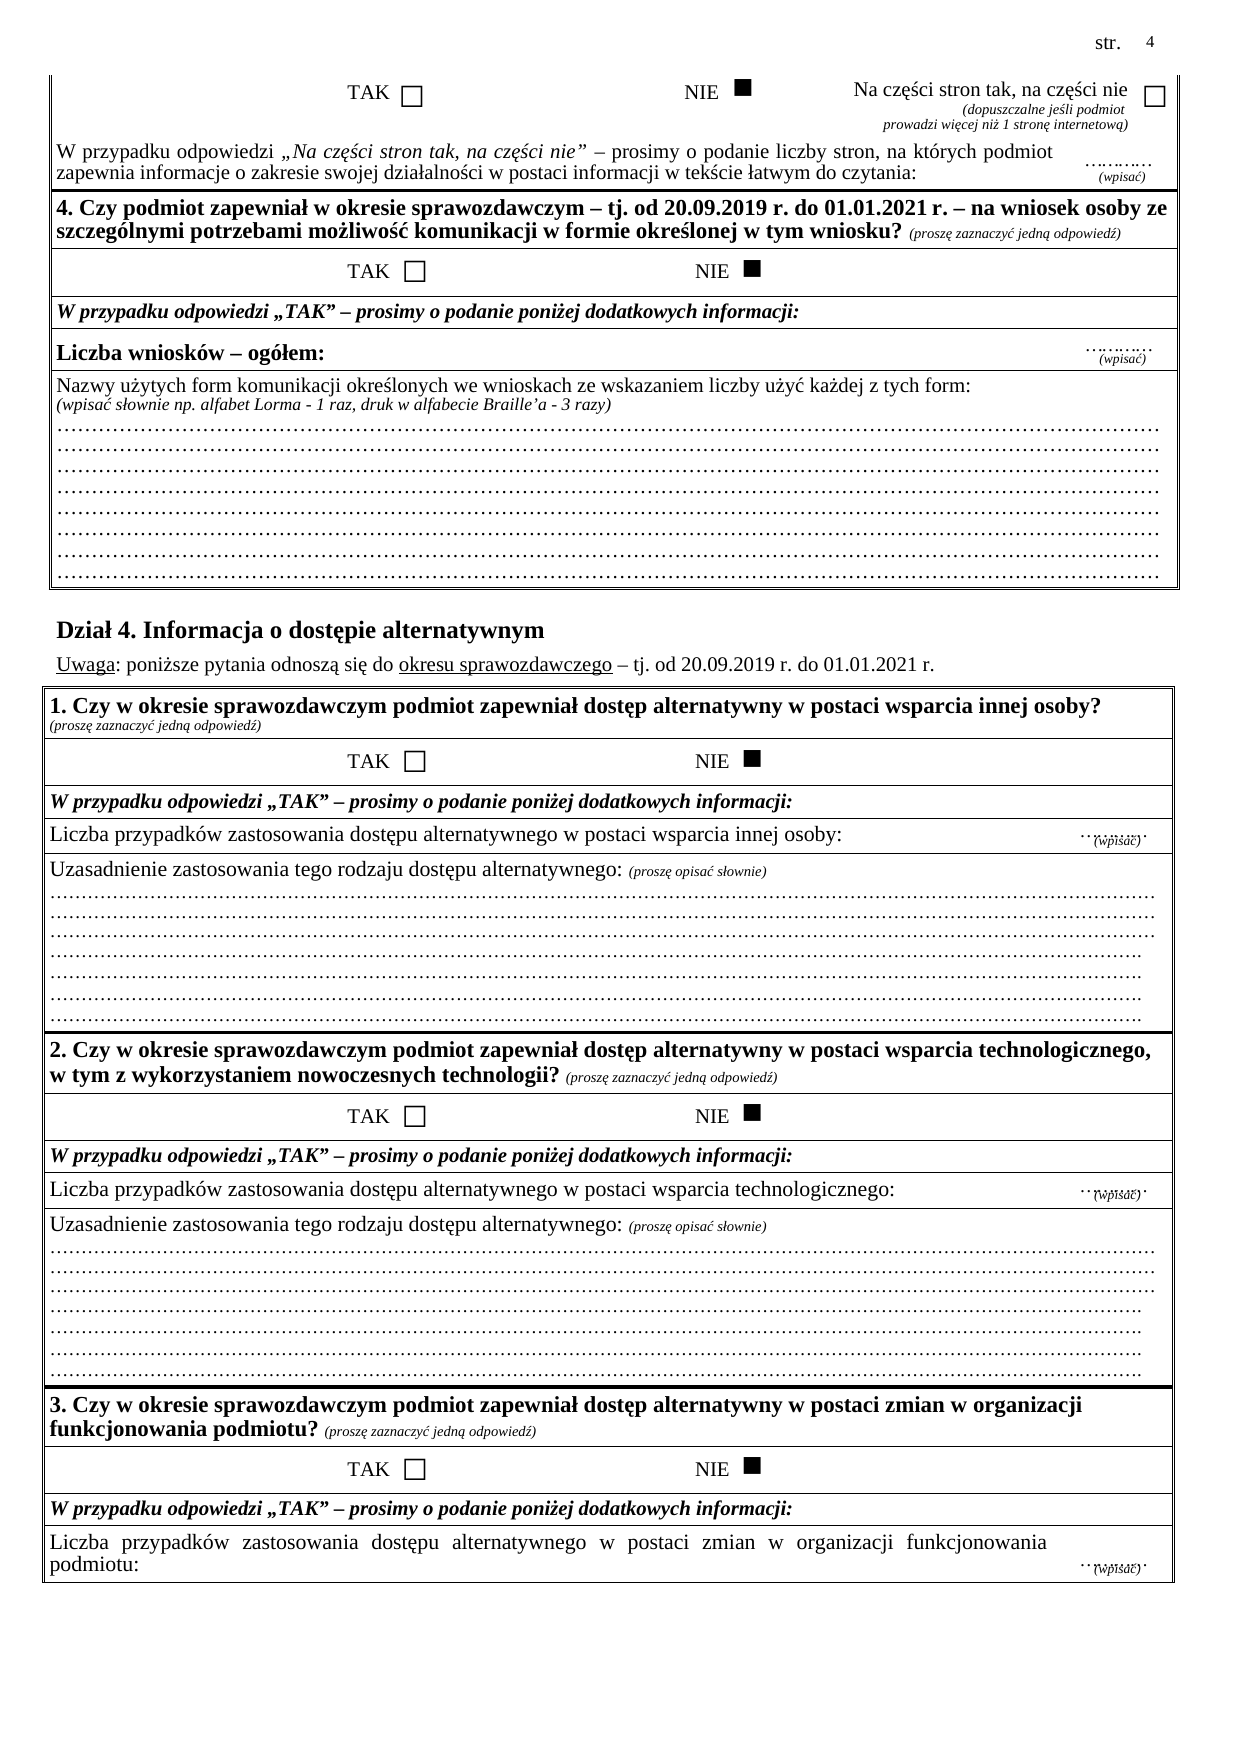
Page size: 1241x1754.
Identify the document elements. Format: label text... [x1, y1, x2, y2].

table_cell ………… (wpisać) [1055, 1526, 1172, 1582]
table_cell TAK [45, 739, 396, 785]
table_cell NIE [469, 249, 735, 296]
table_cell W przypadku odpowiedzi „TAK” – prosimy o podanie poniżej dodatkowych informacji: [52, 297, 1177, 327]
table_cell ☐ [396, 75, 430, 137]
table_cell Uzasadnienie zastosowania tego rodzaju dostępu alternatywnego: (proszę opisać słownie) …………………………………………………………………………………………………………………………………………………………………………………………………………………………………………………………………………………………………………………………………………………………………………………………………………………………………………………………………………………………………………………………………………………………………………………………………………………………………………………. …………………………………………………………………………………………………………………………………………………………. …………………………………………………………………………………………………………………………………………………………. …………………………………………………………………………………………………………………………………………………………. [45, 1209, 1172, 1385]
table_cell Liczba przypadków zastosowania dostępu alternatywnego w postaci zmian w organizacji funkcjonowania podmiotu: [45, 1526, 1055, 1582]
table_cell 2. Czy w okresie sprawozdawczym podmiot zapewniał dostęp alternatywny w postaci wsparcia technologicznego, w tym z wykorzystaniem nowoczesnych technologii? (proszę zaznaczyć jedną odpowiedź) [45, 1034, 1172, 1093]
table_cell W przypadku odpowiedzi „TAK” – prosimy o podanie poniżej dodatkowych informacji: [45, 1141, 1172, 1172]
table_cell ☐ [396, 1094, 469, 1139]
table_cell Nazwy użytych form komunikacji określonych we wnioskach ze wskazaniem liczby użyć każdej z tych form: (wpisać słownie np. alfabet Lorma - 1 raz, druk w alfabecie Braille’a - 3 razy) ……………………………………………………………………………………………………………………………………………………………………………………………………………………………………………………………………………………………………………………………………………………………………………………………………………………………………………………………………………………………………………………………………………………………………………………………………………………………………………………………………………………………………………………………………………………………………………………………………………………………………………………………………………… ………………………………………………………………………………………………………………………………………………………………………………………………………………………………………………………………………………………… [52, 371, 1177, 587]
table_cell ………… (wpisać) [1055, 819, 1172, 853]
table_cell NIE [430, 75, 725, 137]
table_cell Na części stron tak, na części nie (dopuszczalne jeśli podmiot prowadzi więcej niż 1 stronę internetową) [764, 75, 1134, 137]
text Dział 4. Informacja o dostępie alternatywnym [56, 615, 1165, 643]
table_cell Liczba przypadków zastosowania dostępu alternatywnego w postaci wsparcia innej osoby: [45, 819, 1055, 853]
table_cell ☐ [396, 739, 469, 785]
table_cell TAK [45, 1447, 396, 1493]
table_cell 4. Czy podmiot zapewniał w okresie sprawozdawczym – tj. od 20.09.2019 r. do 01.01.2021 r. – na wniosek osoby ze szczególnymi potrzebami możliwość komunikacji w formie określonej w tym wniosku? (proszę zaznaczyć jedną odpowiedź) [52, 192, 1177, 248]
table_cell ☐ [396, 1447, 469, 1493]
table_cell ………… (wpisać) [1060, 329, 1177, 370]
table_cell TAK [52, 249, 396, 296]
table_cell ………… (wpisać) [1055, 1173, 1172, 1207]
table_cell NIE [470, 1447, 735, 1493]
table_cell NIE [470, 739, 735, 785]
table_cell [725, 75, 764, 137]
table_cell Liczba przypadków zastosowania dostępu alternatywnego w postaci wsparcia technologicznego: [45, 1173, 1055, 1207]
table_cell W przypadku odpowiedzi „TAK” – prosimy o podanie poniżej dodatkowych informacji: [45, 786, 1172, 817]
table_header 1. Czy w okresie sprawozdawczym podmiot zapewniał dostęp alternatywny w postaci wsparcia innej osoby? (proszę zaznaczyć jedną odpowiedź) [45, 689, 1172, 738]
table_cell [735, 249, 1177, 296]
table_cell Uzasadnienie zastosowania tego rodzaju dostępu alternatywnego: (proszę opisać słownie) …………………………………………………………………………………………………………………………………………………………………………………………………………………………………………………………………………………………………………………………………………………………………………………………………………………………………………………………………………………………………………………………………………………………………………………………………………………………………………………. …………………………………………………………………………………………………………………………………………………………. …………………………………………………………………………………………………………………………………………………………. …………………………………………………………………………………………………………………………………………………………. [45, 854, 1172, 1031]
table_cell W przypadku odpowiedzi „TAK” – prosimy o podanie poniżej dodatkowych informacji: [45, 1494, 1172, 1525]
table_cell ☐ [396, 249, 469, 296]
table_cell ☐ [1134, 75, 1177, 137]
table_cell W przypadku odpowiedzi „Na części stron tak, na części nie” – prosimy o podanie liczby stron, na których podmiot zapewnia informacje o zakresie swojej działalności w postaci informacji w tekście łatwym do czytania: [52, 137, 1059, 189]
table_cell [735, 1094, 1172, 1139]
table_cell TAK [52, 75, 396, 137]
text Uwaga: poniższe pytania odnoszą się do okresu sprawozdawczego – tj. od 20.09.2019 r. do 01.01.2021 r. [56, 652, 1165, 676]
table_cell 3. Czy w okresie sprawozdawczym podmiot zapewniał dostęp alternatywny w postaci zmian w organizacji funkcjonowania podmiotu? (proszę zaznaczyć jedną odpowiedź) [45, 1389, 1172, 1446]
table_cell TAK [45, 1094, 396, 1139]
table_cell NIE [470, 1094, 735, 1139]
table_cell [735, 739, 1172, 785]
table_cell ………… (wpisać) [1059, 137, 1177, 189]
table_cell [735, 1447, 1172, 1493]
table_cell Liczba wniosków – ogółem: [52, 329, 1060, 370]
